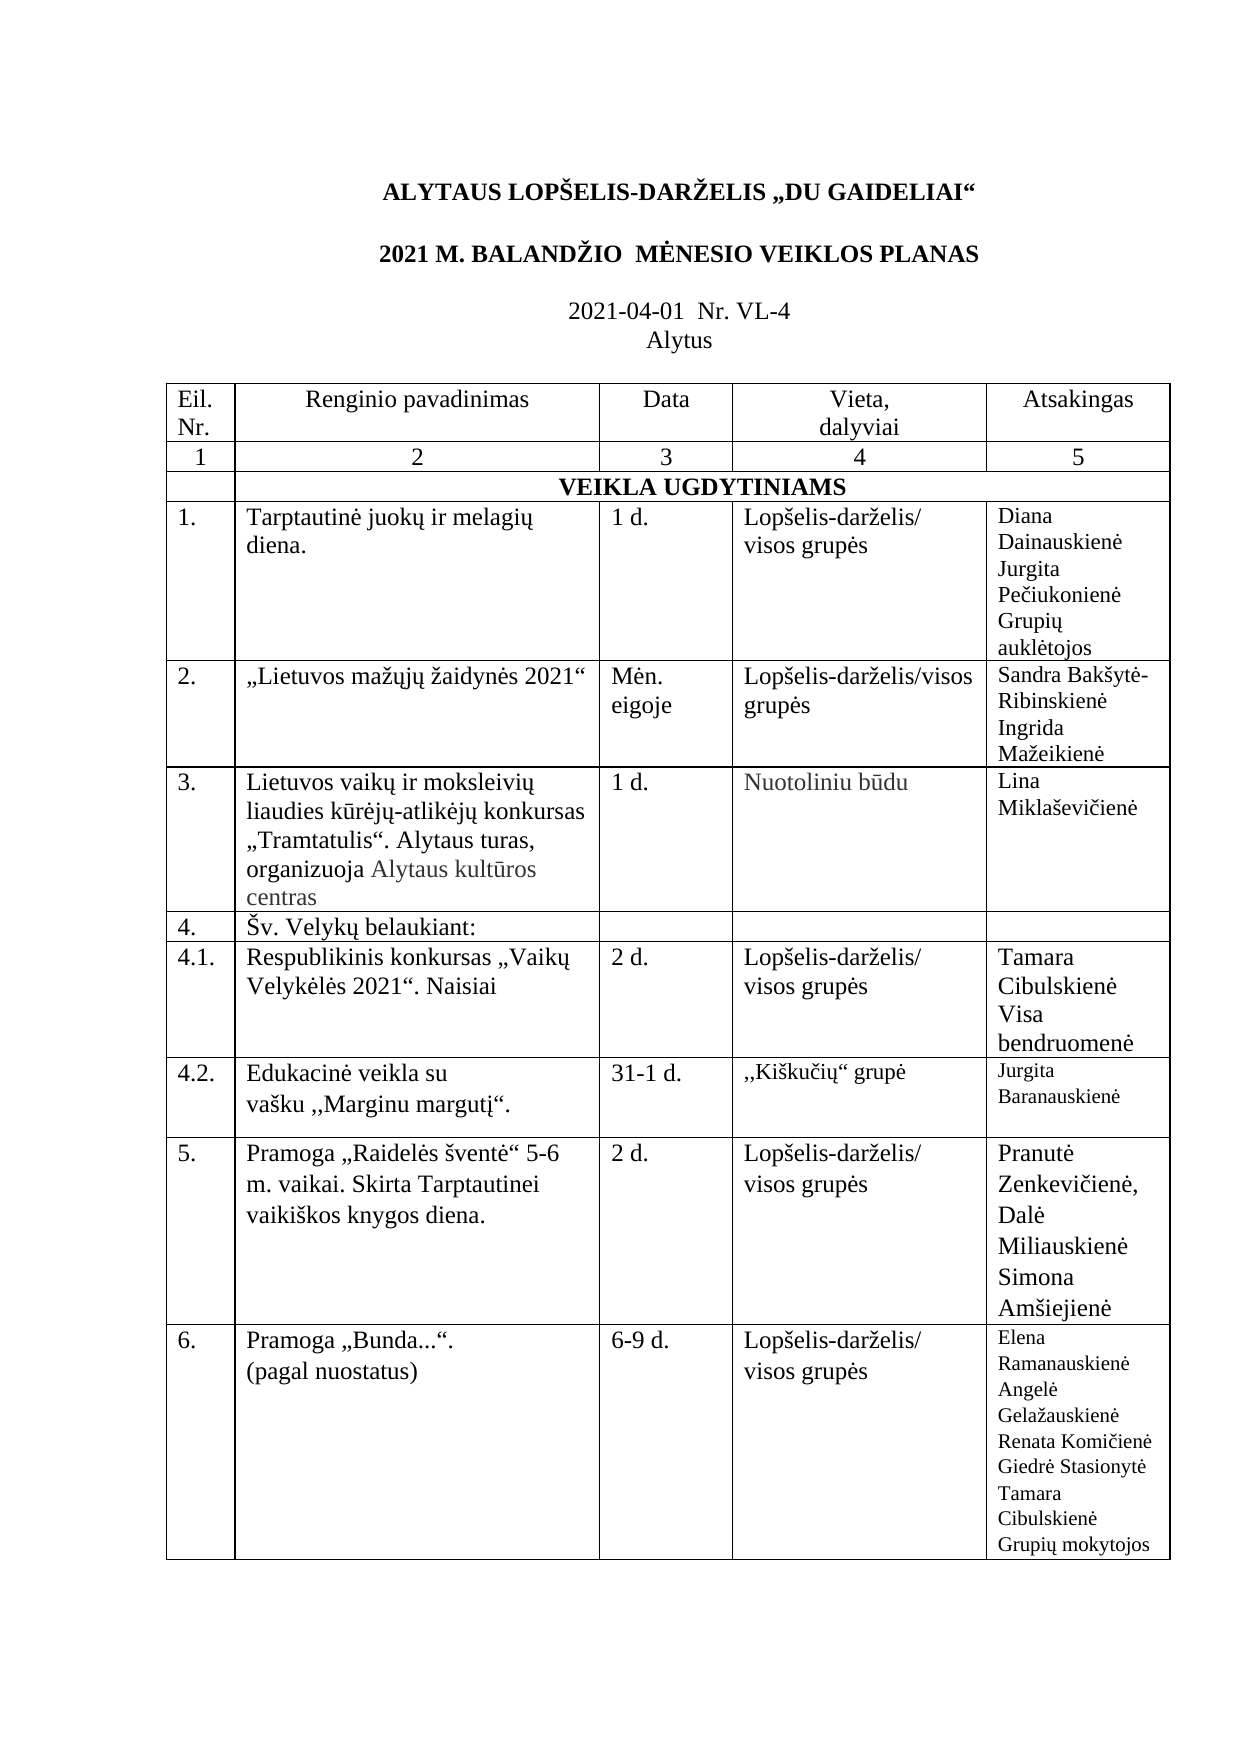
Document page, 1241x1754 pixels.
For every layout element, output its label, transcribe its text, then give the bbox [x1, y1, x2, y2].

table_cell 2 d. [600, 942, 732, 1057]
text Alytus [177, 325, 1181, 354]
table_cell Pramoga „Raidelės šventė“ 5-6 m. vaikai. Skirta Tarptautinei vaikiškos knygos diena. [236, 1138, 599, 1324]
table_cell 5 [987, 442, 1169, 471]
table_cell Pranutė Zenkevičienė, Dalė Miliauskienė Simona Amšiejienė [987, 1138, 1169, 1324]
table_cell 5. [167, 1138, 234, 1324]
table_cell 2 [236, 442, 599, 471]
table_cell Tamara Cibulskienė Visa bendruomenė [987, 942, 1169, 1057]
table_header Renginio pavadinimas [236, 384, 599, 441]
table_cell Edukacinė veikla su vašku ,,Marginu margutį“. [236, 1058, 599, 1137]
table_cell 4.2. [167, 1058, 234, 1137]
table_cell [733, 1325, 986, 1558]
table_cell Diana Dainauskienė Jurgita Pečiukonienė Grupių auklėtojos [987, 502, 1169, 660]
table_cell [600, 912, 732, 941]
text 2021 M. BALANDŽIO MĖNESIO VEIKLOS PLANAS [177, 239, 1181, 268]
table_cell Sandra Bakšytė-Ribinskienė Ingrida Mažeikienė [987, 661, 1169, 766]
table_cell Tarptautinė juokų ir melagių diena. [236, 502, 599, 660]
table_cell Lietuvos vaikų ir moksleivių liaudies kūrėjų-atlikėjų konkursas „Tramtatulis“. Alytaus turas, organizuoja Alytaus kultūros centras [236, 768, 599, 911]
table_cell Lopšelis-darželis/ visos grupės [733, 942, 986, 1057]
table_cell 3 [600, 442, 732, 471]
table_cell Pramoga „Bunda...“. (pagal nuostatus) [236, 1325, 599, 1558]
table_cell [987, 912, 1169, 941]
table_cell „Lietuvos mažųjų žaidynės 2021“ [236, 661, 599, 766]
table_header Eil. Nr. [167, 384, 234, 441]
table_cell 1. [167, 502, 234, 660]
text ALYTAUS LOPŠELIS-DARŽELIS „DU GAIDELIAI“ [177, 177, 1181, 206]
table_cell 1 d. [600, 768, 732, 911]
table_cell 1 [167, 442, 234, 471]
table_cell Jurgita Baranauskienė [987, 1058, 1169, 1137]
table_cell 31-1 d. [600, 1058, 732, 1137]
table_cell Respublikinis konkursas „Vaikų Velykėlės 2021“. Naisiai [236, 942, 599, 1057]
table_cell [733, 912, 986, 941]
table_cell 2 d. [600, 1138, 732, 1324]
table_cell ,,Kiškučių“ grupė [733, 1058, 986, 1137]
table_cell 4. [167, 912, 234, 941]
table_cell 3. [167, 768, 234, 911]
table_cell Šv. Velykų belaukiant: [236, 912, 599, 941]
text 2021-04-01 Nr. VL-4 [177, 296, 1181, 325]
table_cell [167, 472, 234, 501]
table_cell Lina Miklaševičienė [987, 768, 1169, 911]
table_cell Lopšelis-darželis/ visos grupės [733, 502, 986, 660]
table_cell 4 [733, 442, 986, 471]
table_cell 6-9 d. [600, 1325, 732, 1558]
table_cell Elena Ramanauskienė Angelė Gelažauskienė Renata Komičienė Giedrė Stasionytė Tamara Cibulskienė Grupių mokytojos [987, 1325, 1169, 1558]
table_cell VEIKLA UGDYTINIAMS [236, 472, 1169, 501]
table_cell 1 d. [600, 502, 732, 660]
table_cell Lopšelis-darželis/visos grupės [733, 661, 986, 766]
table_cell 6. [167, 1325, 234, 1558]
table_header Atsakingas [987, 384, 1169, 441]
table_header Vieta, dalyviai [733, 384, 986, 441]
table_cell Lopšelis-darželis/ visos grupės [733, 1138, 986, 1324]
table_cell 2. [167, 661, 234, 766]
table_cell Mėn. eigoje [600, 661, 732, 766]
table_cell Nuotoliniu būdu [733, 768, 986, 911]
table_header Data [600, 384, 732, 441]
table_cell 4.1. [167, 942, 234, 1057]
